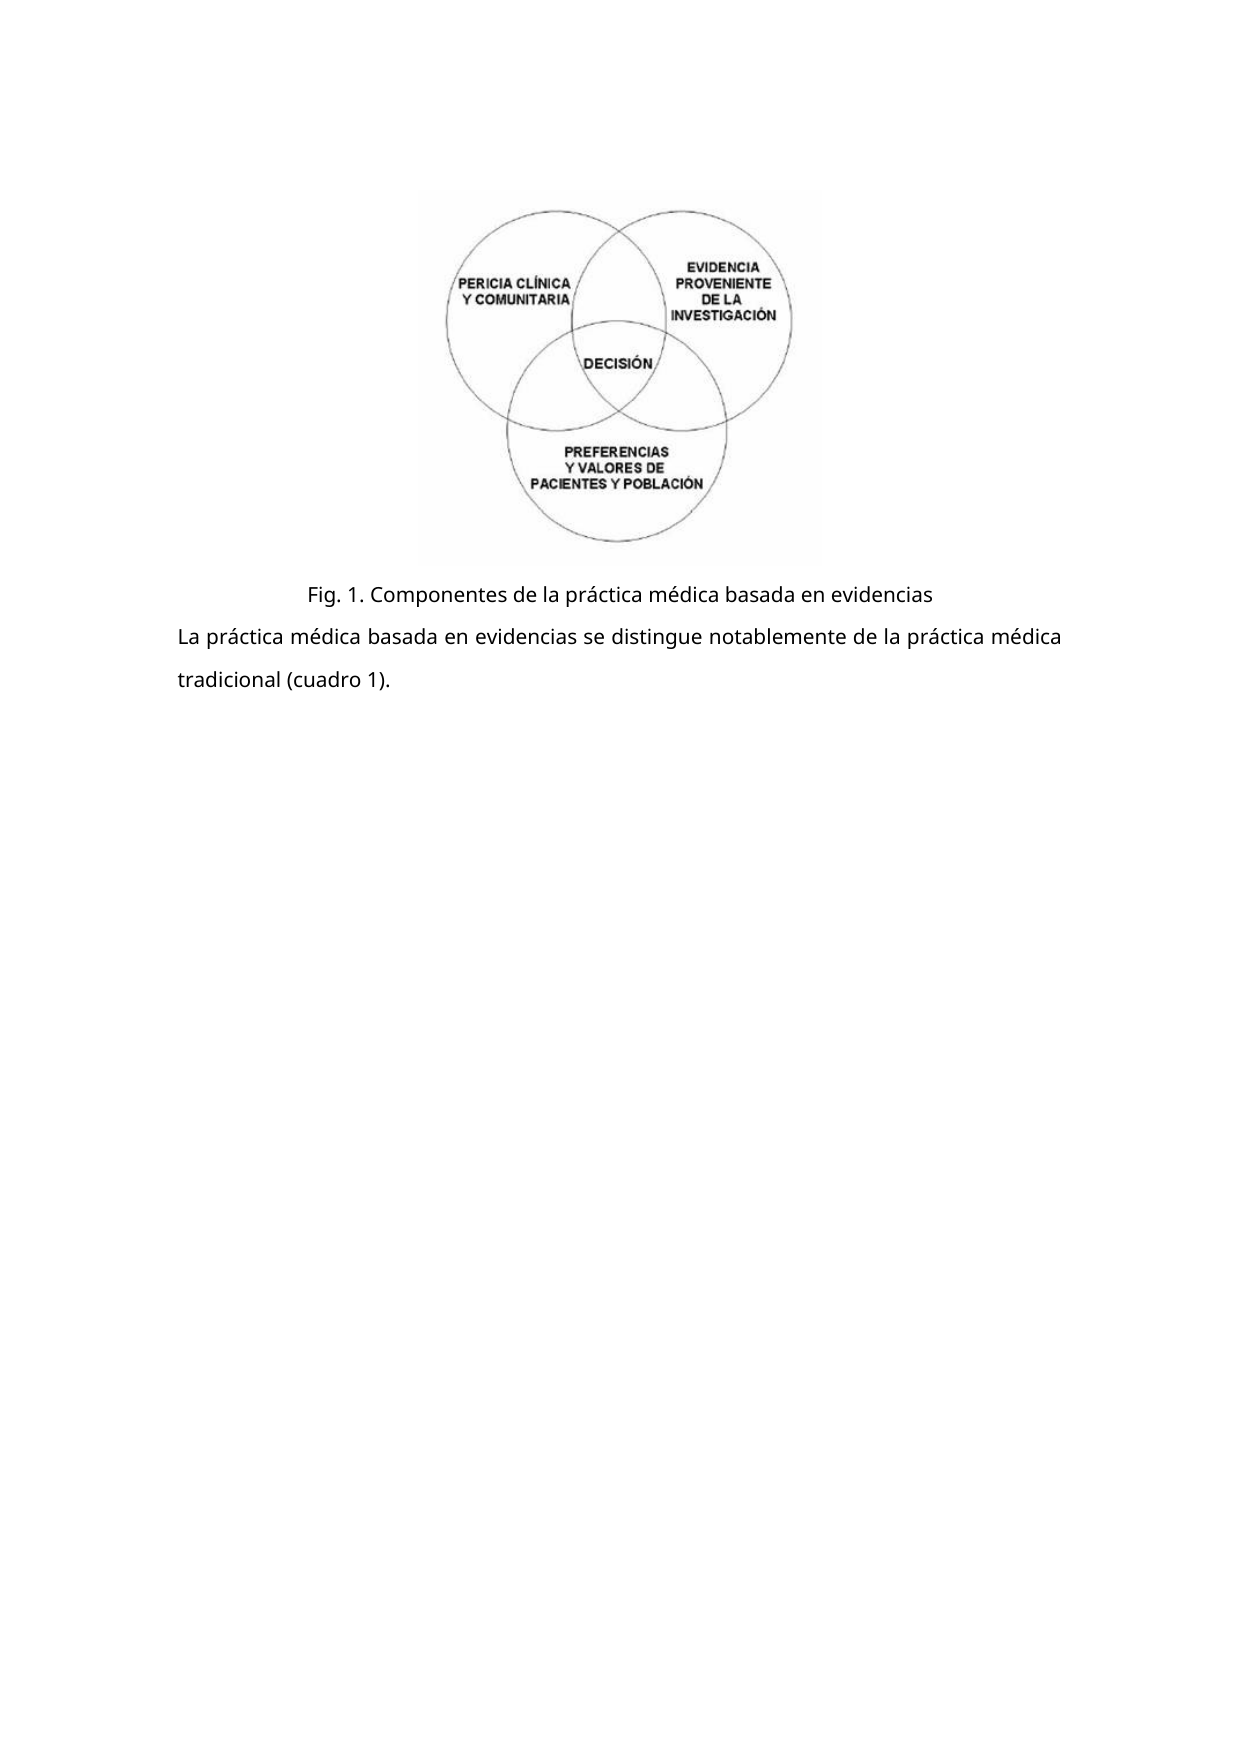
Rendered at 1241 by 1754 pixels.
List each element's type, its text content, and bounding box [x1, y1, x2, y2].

text Fig. 1. Componentes de la práctica médica basada en evidencias [177, 580, 1063, 608]
picture [417, 190, 823, 566]
text La práctica médica basada en evidencias se distingue notablemente de la práctica médica tradicional (cuadro 1). [177, 622, 1063, 693]
